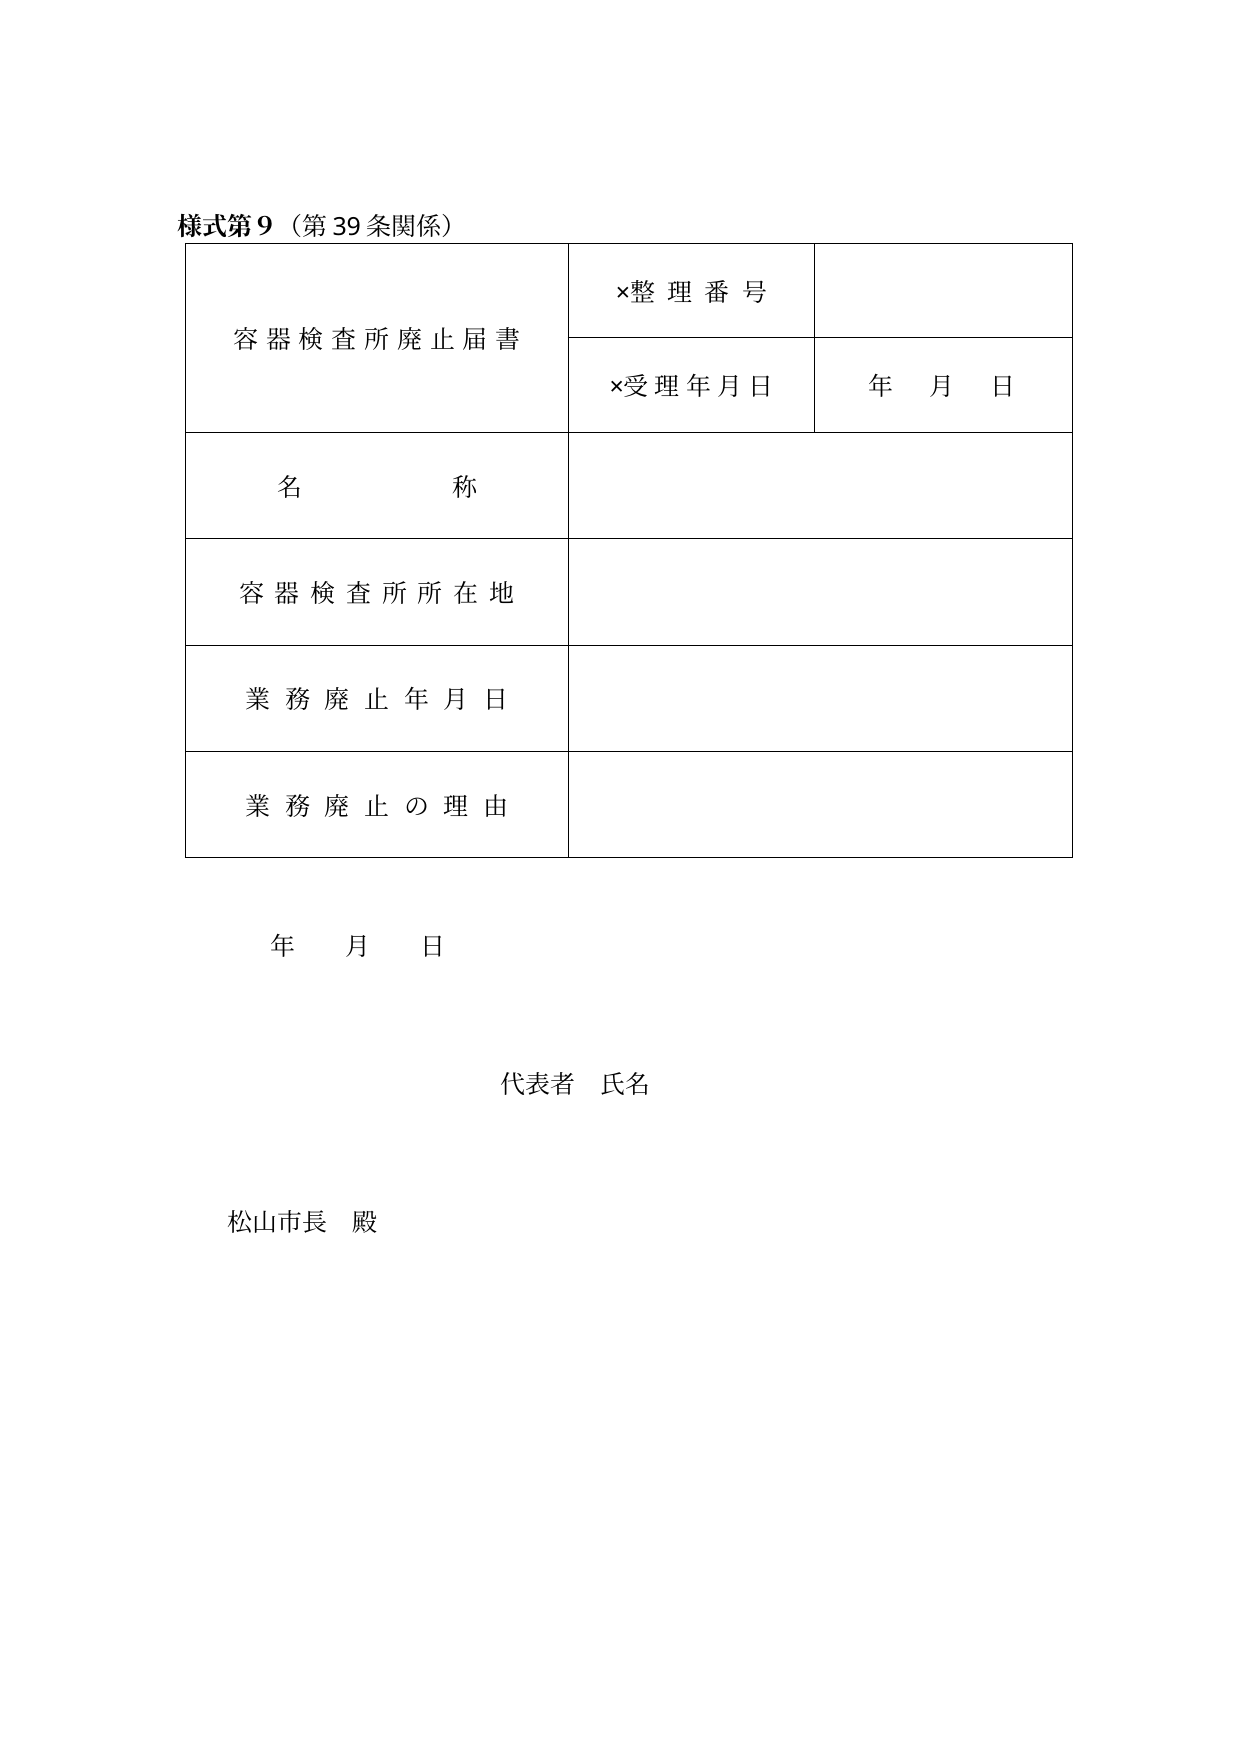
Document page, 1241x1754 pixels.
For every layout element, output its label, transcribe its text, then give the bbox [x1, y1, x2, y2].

table_header ×整理番号 [569, 244, 814, 337]
table_cell [569, 433, 1072, 538]
table_cell ×受理年月日 [569, 338, 814, 432]
table_header 容器検査所廃止届書 [186, 244, 568, 432]
text 様式第９（第39条関係） [177, 207, 1063, 243]
table_cell 業務廃止年月日 [186, 646, 568, 751]
text 松山市長 殿 [177, 1203, 1063, 1238]
table_cell 業務廃止の理由 [186, 752, 568, 857]
text 年 月 日 [177, 926, 1063, 962]
table_cell [569, 646, 1072, 751]
table_cell 容器検査所所在地 [186, 539, 568, 644]
text 代表者 氏名 [177, 1064, 1063, 1100]
table_cell 名称 [186, 433, 568, 538]
table_cell [569, 539, 1072, 644]
table_header [815, 244, 1072, 337]
table_cell [569, 752, 1072, 857]
table_cell 年 月 日 [815, 338, 1072, 432]
